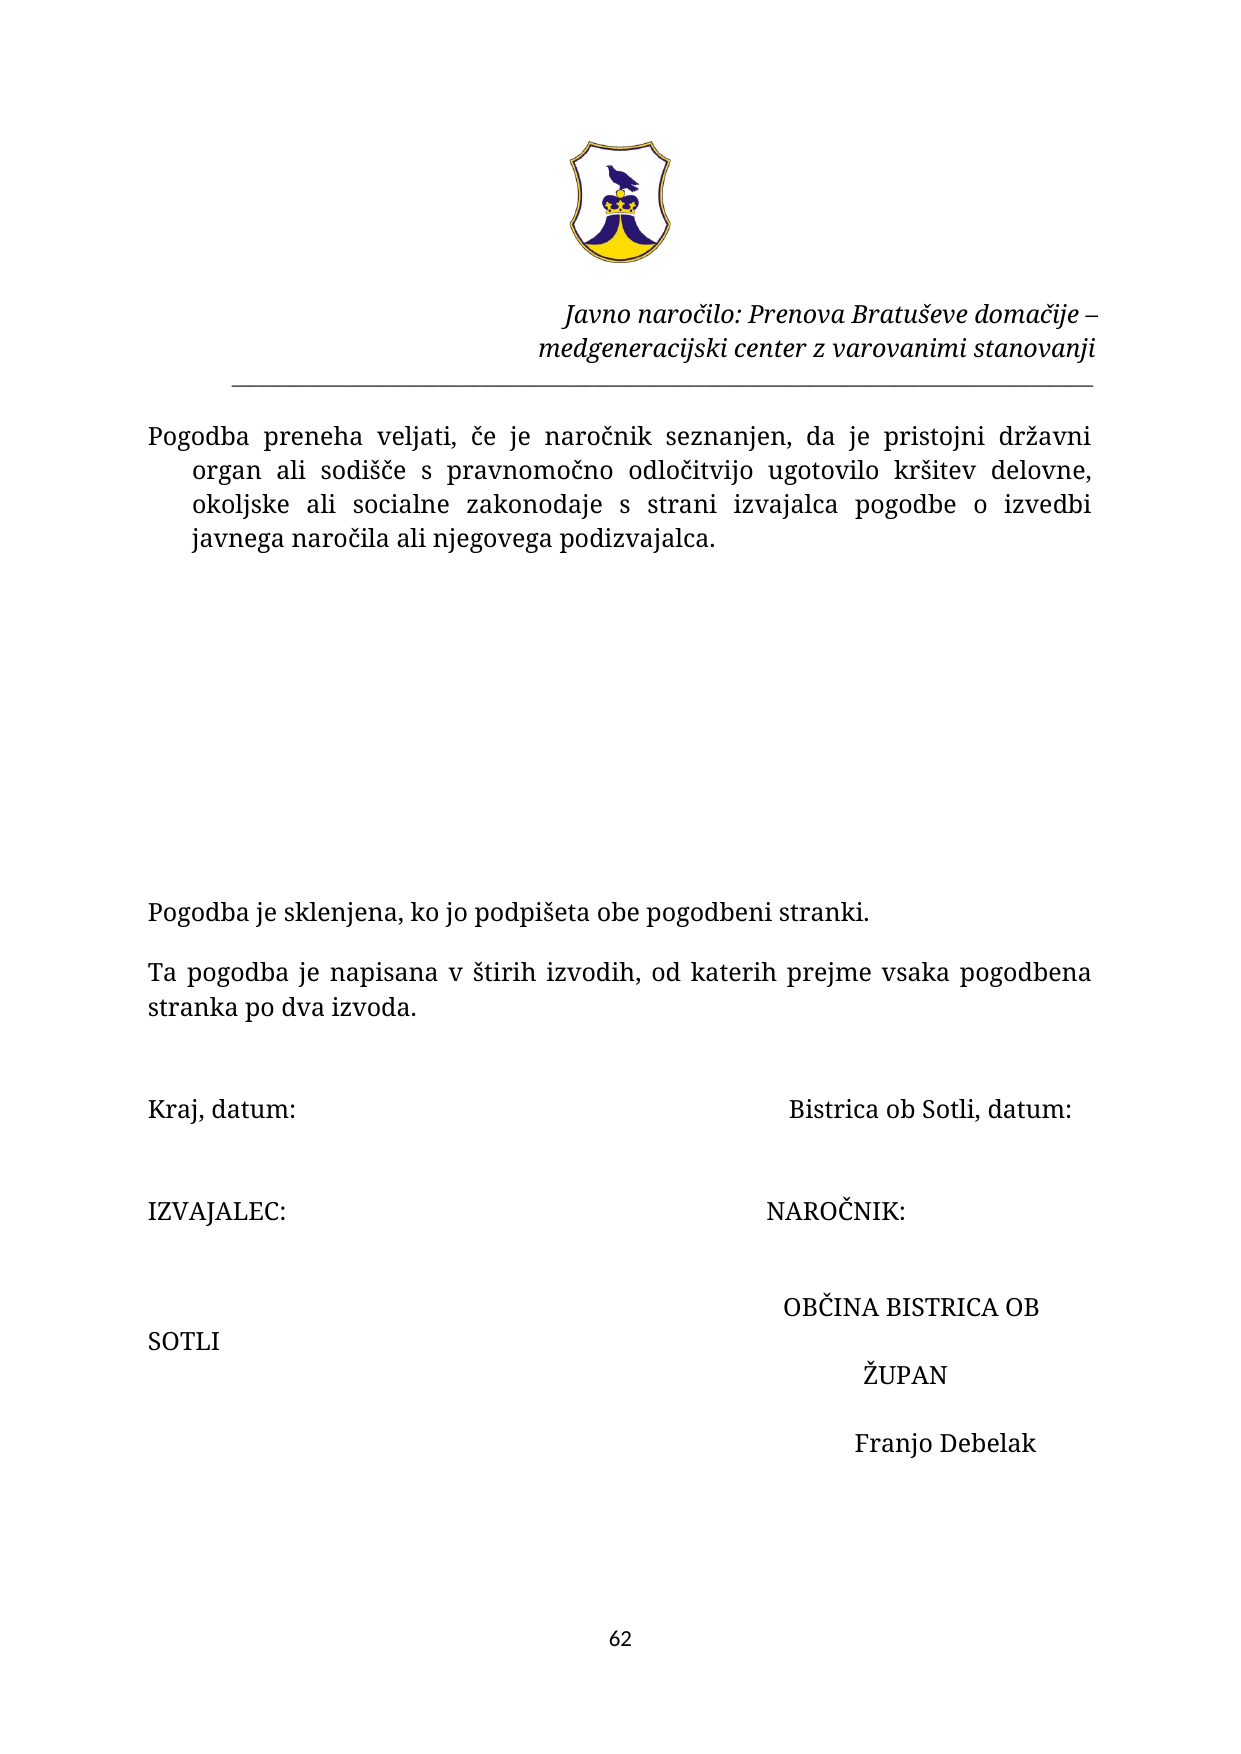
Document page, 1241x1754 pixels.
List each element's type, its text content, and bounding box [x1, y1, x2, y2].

text OBČINA BISTRICA OB SOTLI [148, 1290, 1093, 1358]
text Franjo Debelak [148, 1426, 1093, 1460]
picture [569, 141, 671, 263]
text Ta pogodba je napisana v štirih izvodih, od katerih prejme vsaka pogodbena stranka po dva izvoda. [148, 955, 1093, 1023]
text Kraj, datum: Bistrica ob Sotli, datum: [148, 1091, 1093, 1125]
text IZVAJALEC: NAROČNIK: [148, 1193, 1093, 1228]
text ŽUPAN [811, 1358, 1093, 1392]
text Pogodba je sklenjena, ko jo podpišeta obe pogodbeni stranki. [148, 895, 1093, 929]
list Pogodba preneha veljati, če je naročnik seznanjen, da je pristojni državni organ ali sodišče s pravnomočno odločitvijo ugotovilo kršitev delovne, okoljske ali socialne zakonodaje s strani izvajalca pogodbe o izvedbi javnega naročila ali njegovega podizvajalca. [148, 418, 1093, 554]
